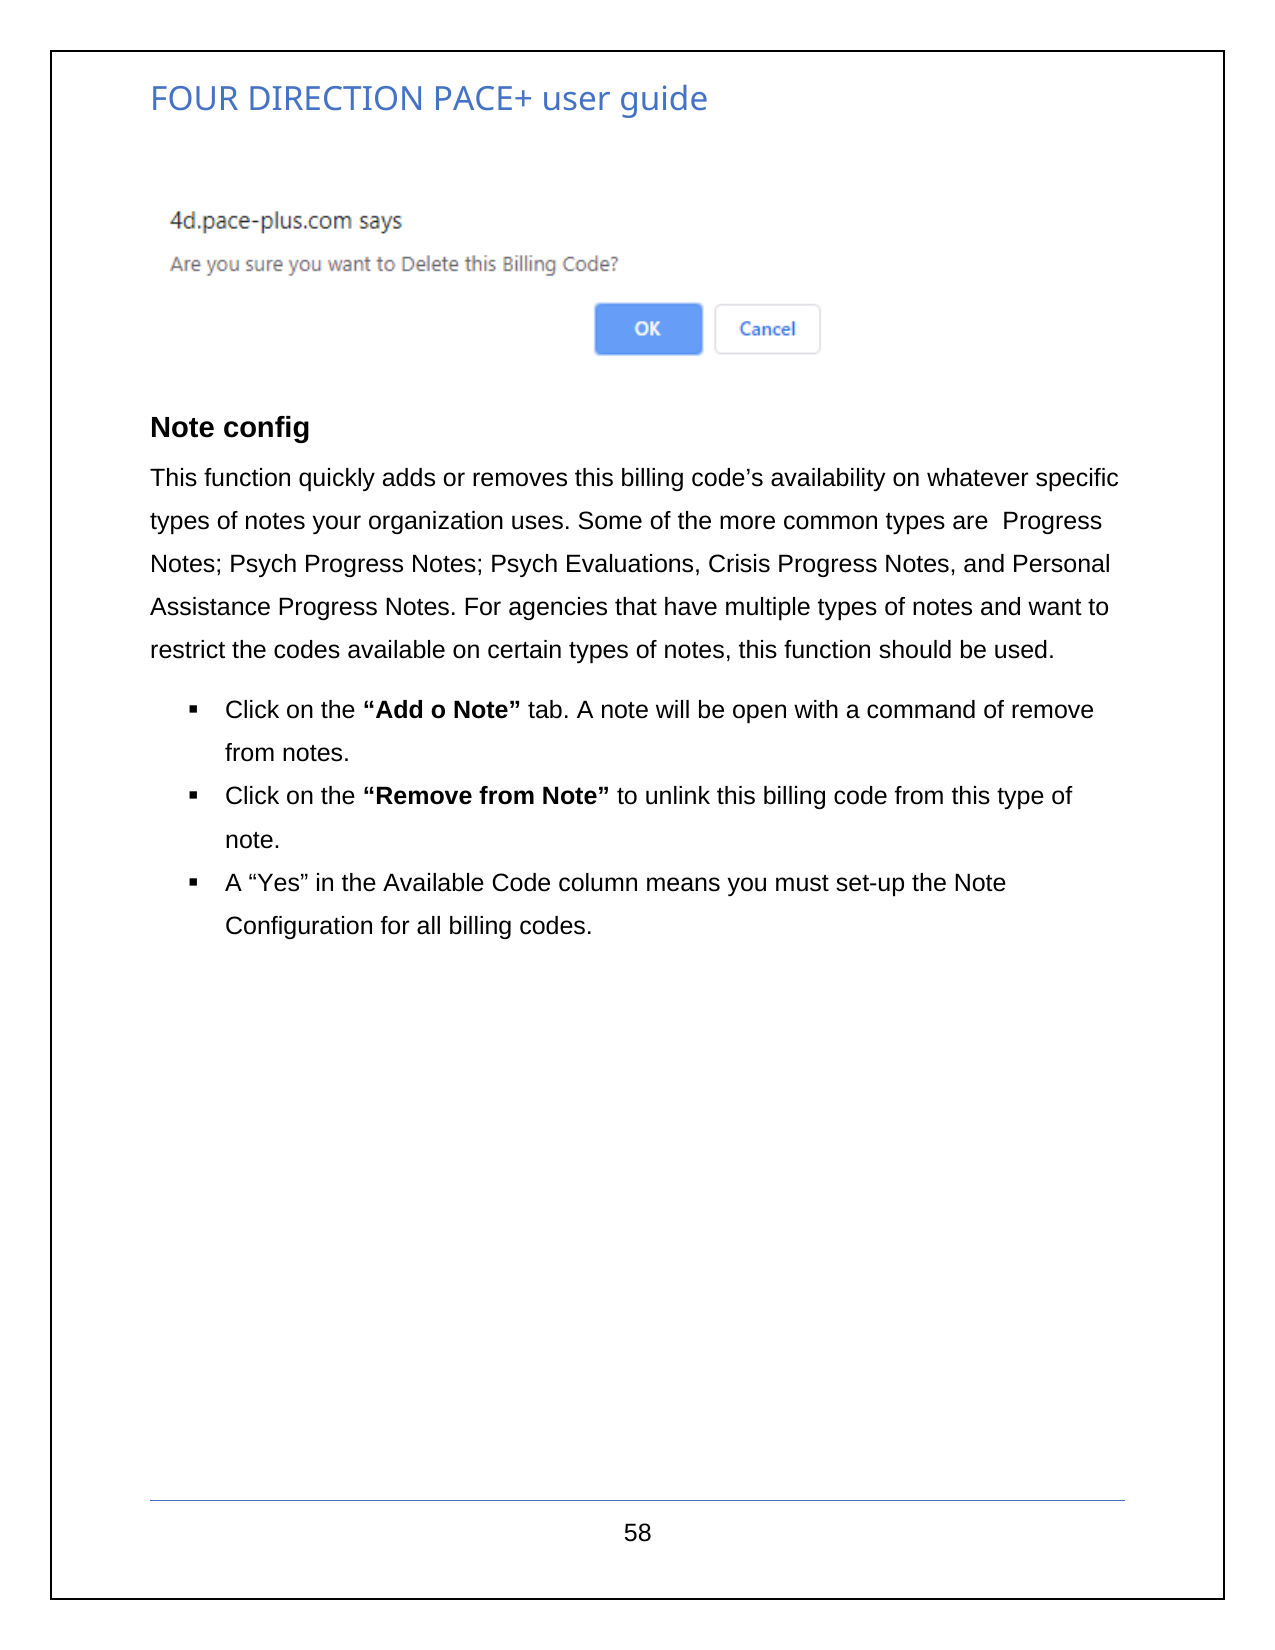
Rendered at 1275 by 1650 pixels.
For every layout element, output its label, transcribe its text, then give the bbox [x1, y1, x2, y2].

text This function quickly adds or removes this billing code’s availability on whatever specific types of notes your organization uses. Some of the more common types are Progress Notes; Psych Progress Notes; Psych Evaluations, Crisis Progress Notes, and Personal Assistance Progress Notes. For agencies that have multiple types of notes and want to restrict the codes available on certain types of notes, this function should be used. [150, 463, 1125, 664]
subtitle Note config [150, 410, 1125, 443]
list A “Yes” in the Available Code column means you must set-up the Note Configuration for all billing codes. [187, 868, 1125, 940]
list Click on the “Remove from Note” to unlink this billing code from this type of note. [187, 781, 1125, 853]
picture [150, 177, 843, 375]
list Click on the “Add o Note” tab. A note will be open with a command of remove from notes. [187, 695, 1125, 767]
